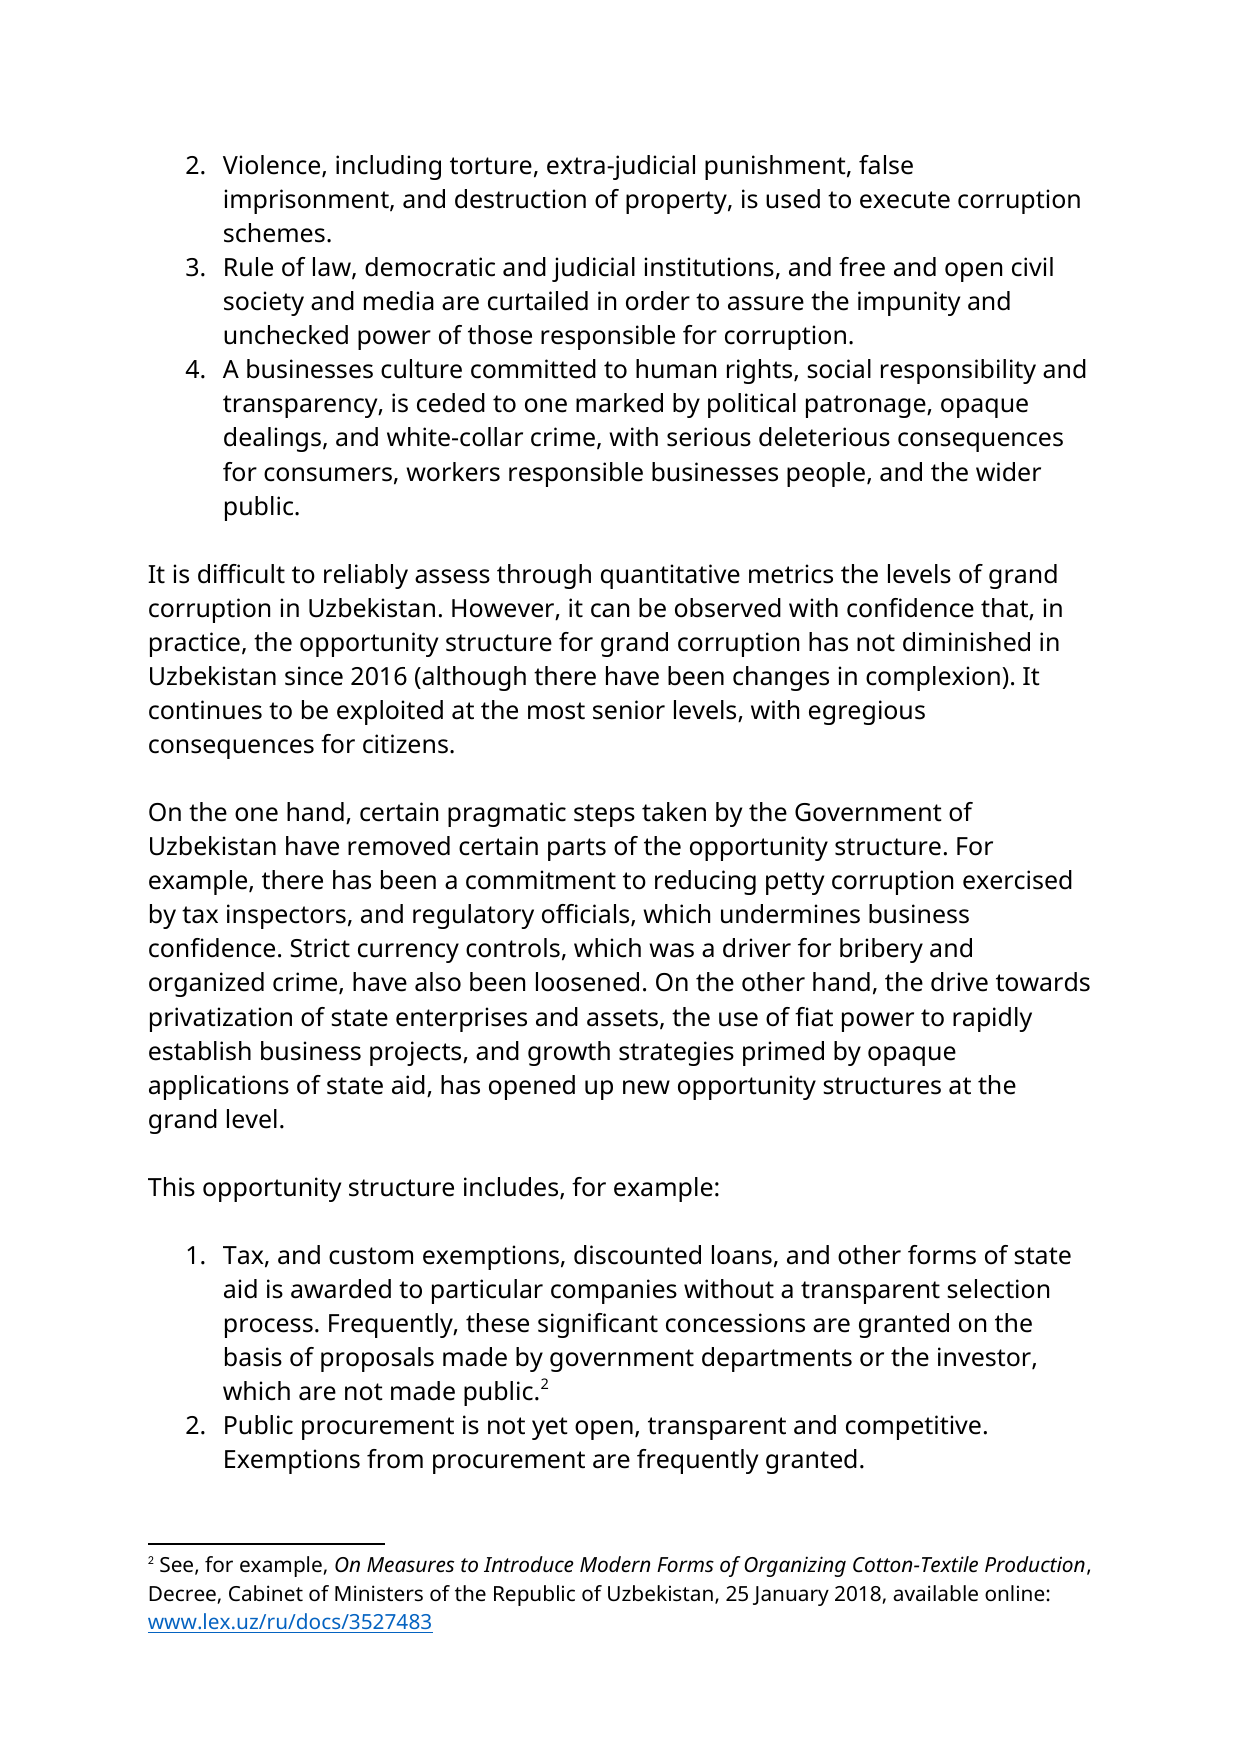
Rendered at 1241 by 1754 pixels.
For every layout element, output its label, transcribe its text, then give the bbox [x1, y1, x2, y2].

list Tax, and custom exemptions, discounted loans, and other forms of state aid is awarded to particular companies without a transparent selection process. Frequently, these significant concessions are granted on the basis of proposals made by government departments or the investor, which are not made public. [185, 1238, 1093, 1408]
list A businesses culture committed to human rights, social responsibility and transparency, is ceded to one marked by political patronage, opaque dealings, and white-collar crime, with serious deleterious consequences for consumers, workers responsible businesses people, and the wider public. [185, 352, 1093, 522]
list Rule of law, democratic and judicial institutions, and free and open civil society and media are curtailed in order to assure the impunity and unchecked power of those responsible for corruption. [185, 250, 1093, 352]
text It is difficult to reliably assess through quantitative metrics the levels of grand corruption in Uzbekistan. However, it can be observed with confidence that, in practice, the opportunity structure for grand corruption has not diminished in Uzbekistan since 2016 (although there have been changes in complexion). It continues to be exploited at the most senior levels, with egregious consequences for citizens. [148, 556, 1093, 761]
text This opportunity structure includes, for example: [148, 1169, 1093, 1203]
list Public procurement is not yet open, transparent and competitive. Exemptions from procurement are frequently granted. [185, 1408, 1093, 1476]
list Violence, including torture, extra-judicial punishment, false imprisonment, and destruction of property, is used to execute corruption schemes. [185, 148, 1093, 250]
text On the one hand, certain pragmatic steps taken by the Government of Uzbekistan have removed certain parts of the opportunity structure. For example, there has been a commitment to reducing petty corruption exercised by tax inspectors, and regulatory officials, which undermines business confidence. Strict currency controls, which was a driver for bribery and organized crime, have also been loosened. On the other hand, the drive towards privatization of state enterprises and assets, the use of fiat power to rapidly establish business projects, and growth strategies primed by opaque applications of state aid, has opened up new opportunity structures at the grand level. [148, 795, 1093, 1135]
